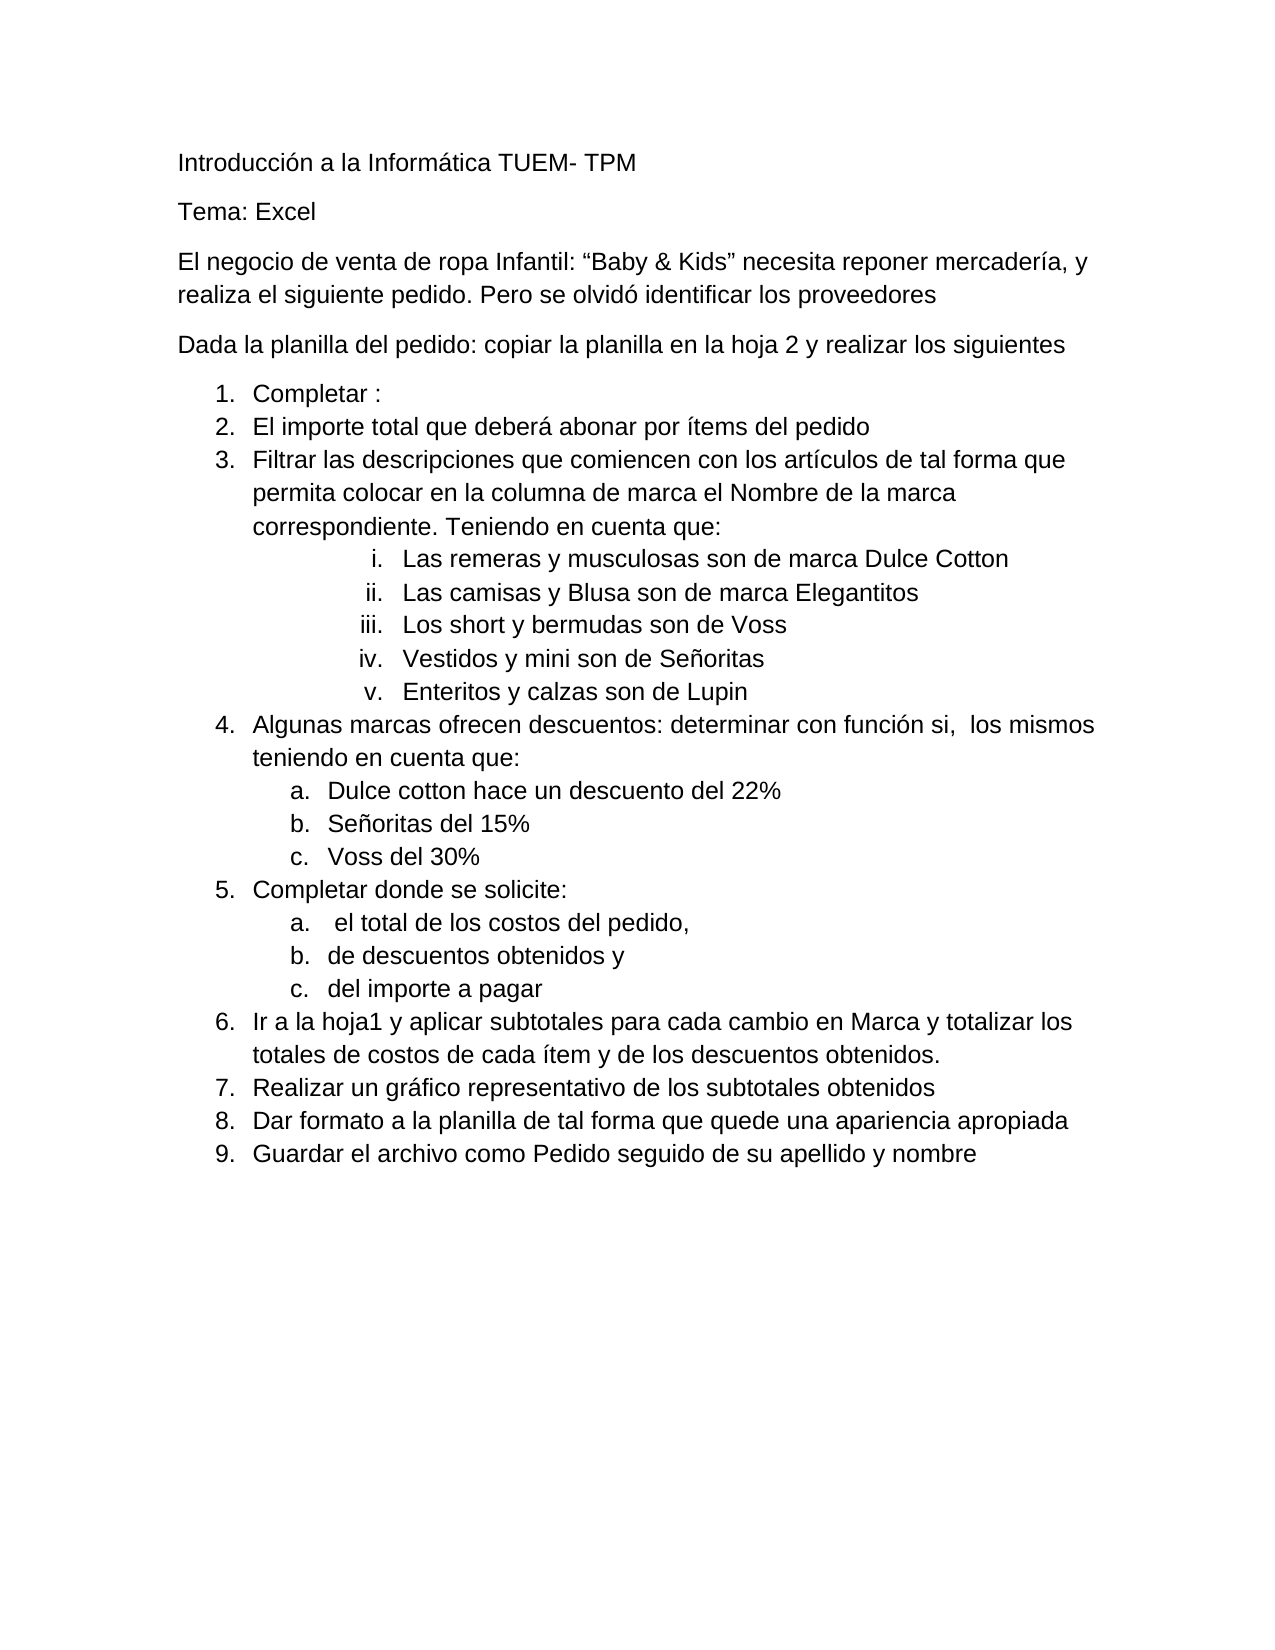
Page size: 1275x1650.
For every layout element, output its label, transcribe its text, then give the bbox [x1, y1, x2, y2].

list Señoritas del 15% [290, 809, 1098, 837]
list de descuentos obtenidos y [290, 941, 1098, 969]
list Filtrar las descripciones que comiencen con los artículos de tal forma que permita colocar en la columna de marca el Nombre de la marca correspondiente. Teniendo en cuenta que: [215, 445, 1098, 540]
list Las remeras y musculosas son de marca Dulce Cotton [383, 544, 1098, 573]
list El importe total que deberá abonar por ítems del pedido [215, 412, 1098, 441]
list el total de los costos del pedido, [290, 908, 1098, 936]
text El negocio de venta de ropa Infantil: “Baby & Kids” necesita reponer mercadería, y realiza el siguiente pedido. Pero se olvidó identificar los proveedores [177, 247, 1098, 309]
list Vestidos y mini son de Señoritas [383, 643, 1098, 672]
list Enteritos y calzas son de Lupin [383, 677, 1098, 705]
list Completar donde se solicite: [215, 875, 1098, 903]
list del importe a pagar [290, 974, 1098, 1002]
list Guardar el archivo como Pedido seguido de su apellido y nombre [215, 1139, 1098, 1168]
list Dulce cotton hace un descuento del 22% [290, 776, 1098, 804]
list Las camisas y Blusa son de marca Elegantitos [383, 577, 1098, 606]
text Dada la planilla del pedido: copiar la planilla en la hoja 2 y realizar los siguientes [177, 330, 1098, 358]
list Voss del 30% [290, 842, 1098, 870]
list Algunas marcas ofrecen descuentos: determinar con función si, los mismos teniendo en cuenta que: [215, 709, 1098, 771]
list Realizar un gráfico representativo de los subtotales obtenidos [215, 1073, 1098, 1102]
list Completar : [215, 379, 1098, 408]
list Ir a la hoja1 y aplicar subtotales para cada cambio en Marca y totalizar los totales de costos de cada ítem y de los descuentos obtenidos. [215, 1007, 1098, 1068]
text Introducción a la Informática TUEM- TPM [177, 148, 1098, 176]
list Dar formato a la planilla de tal forma que quede una apariencia apropiada [215, 1106, 1098, 1134]
text Tema: Excel [177, 197, 1098, 226]
list Los short y bermudas son de Voss [383, 611, 1098, 639]
